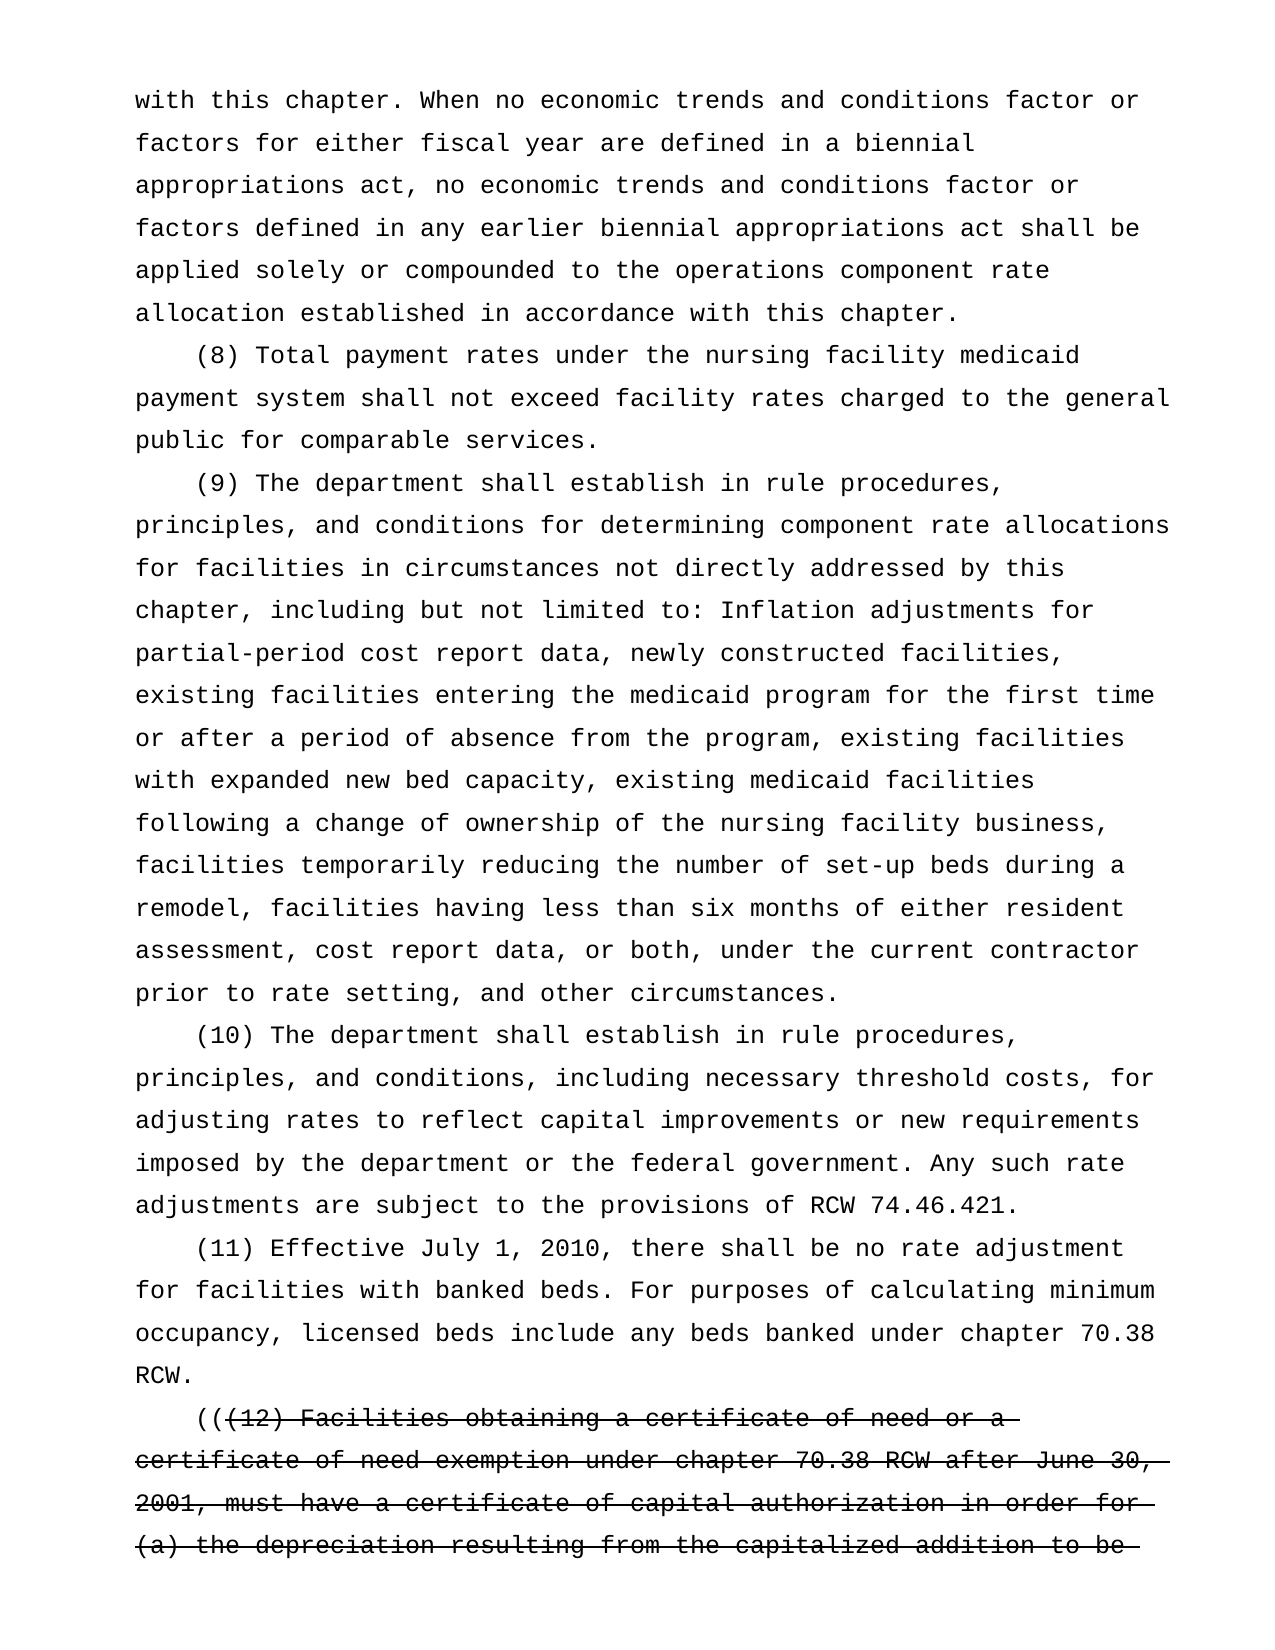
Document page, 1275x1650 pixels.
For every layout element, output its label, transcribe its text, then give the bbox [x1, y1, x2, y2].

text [135, 75, 1170, 330]
text (9) The department shall establish in rule procedures, principles, and conditions for determining component rate allocations for facilities in circumstances not directly addressed by this chapter, including but not limited to: Inflation adjustments for partial-period cost report data, newly constructed facilities, existing facilities entering the medicaid program for the first time or after a period of absence from the program, existing facilities with expanded new bed capacity, existing medicaid facilities following a change of ownership of the nursing facility business, facilities temporarily reducing the number of set-up beds during a remodel, facilities having less than six months of either resident assessment, cost report data, or both, under the current contractor prior to rate setting, and other circumstances. [135, 457, 1170, 1010]
text (11) Effective July 1, 2010, there shall be no rate adjustment for facilities with banked beds. For purposes of calculating minimum occupancy, licensed beds include any beds banked under chapter 70.38 RCW. [135, 1222, 1170, 1392]
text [135, 1463, 1170, 1562]
text (10) The department shall establish in rule procedures, principles, and conditions, including necessary threshold costs, for adjusting rates to reflect capital improvements or new requirements imposed by the department or the federal government. Any such rate adjustments are subject to the provisions of RCW 74.46.421. [135, 1010, 1170, 1222]
text (8) Total payment rates under the nursing facility medicaid payment system shall not exceed facility rates charged to the general public for comparable services. [135, 330, 1170, 457]
